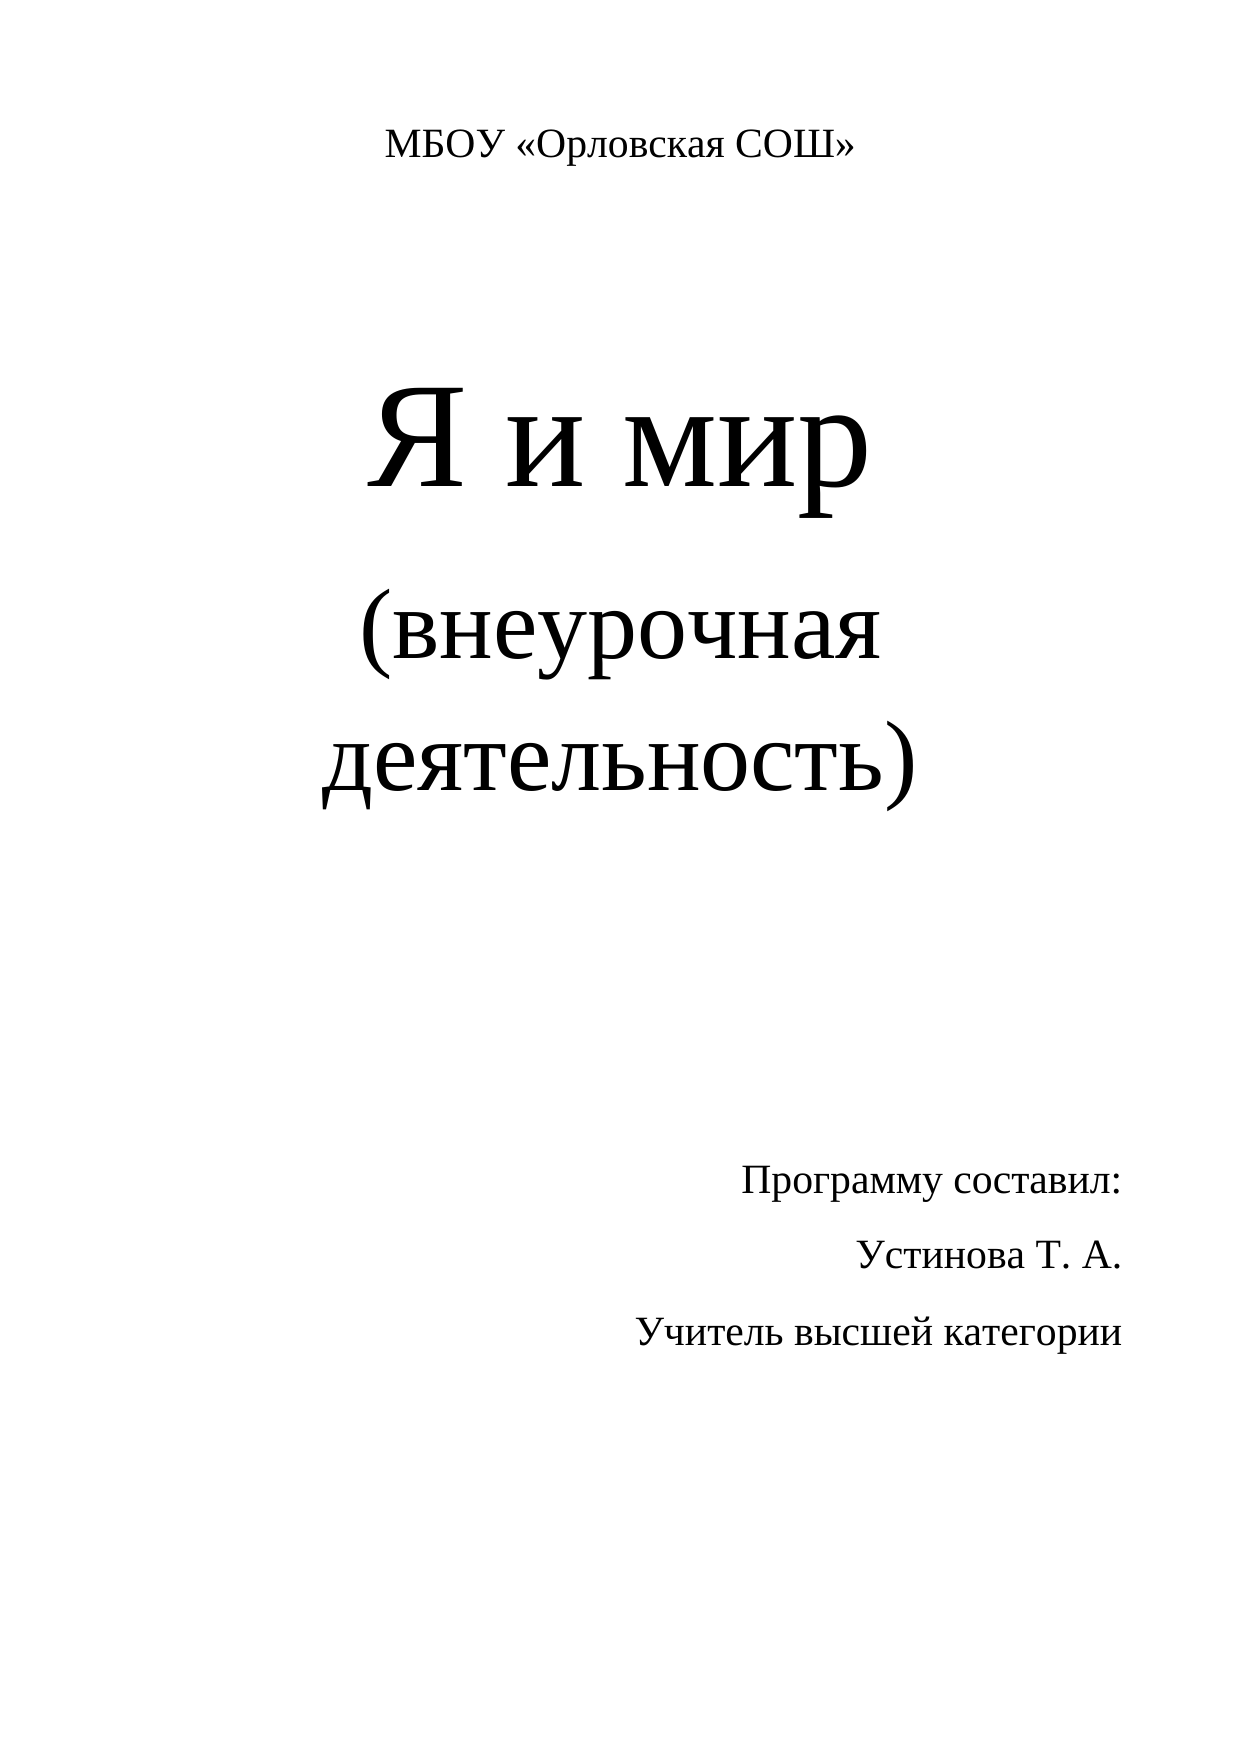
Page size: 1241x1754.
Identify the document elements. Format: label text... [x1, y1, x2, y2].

text Я и мир [118, 346, 1122, 518]
text МБОУ «Орловская СОШ» [118, 118, 1122, 166]
text (внеурочная деятельность) [118, 565, 1122, 812]
text Устинова Т. А. [118, 1230, 1122, 1278]
text Программу составил: [118, 1154, 1122, 1202]
text Учитель высшей категории [118, 1306, 1122, 1354]
